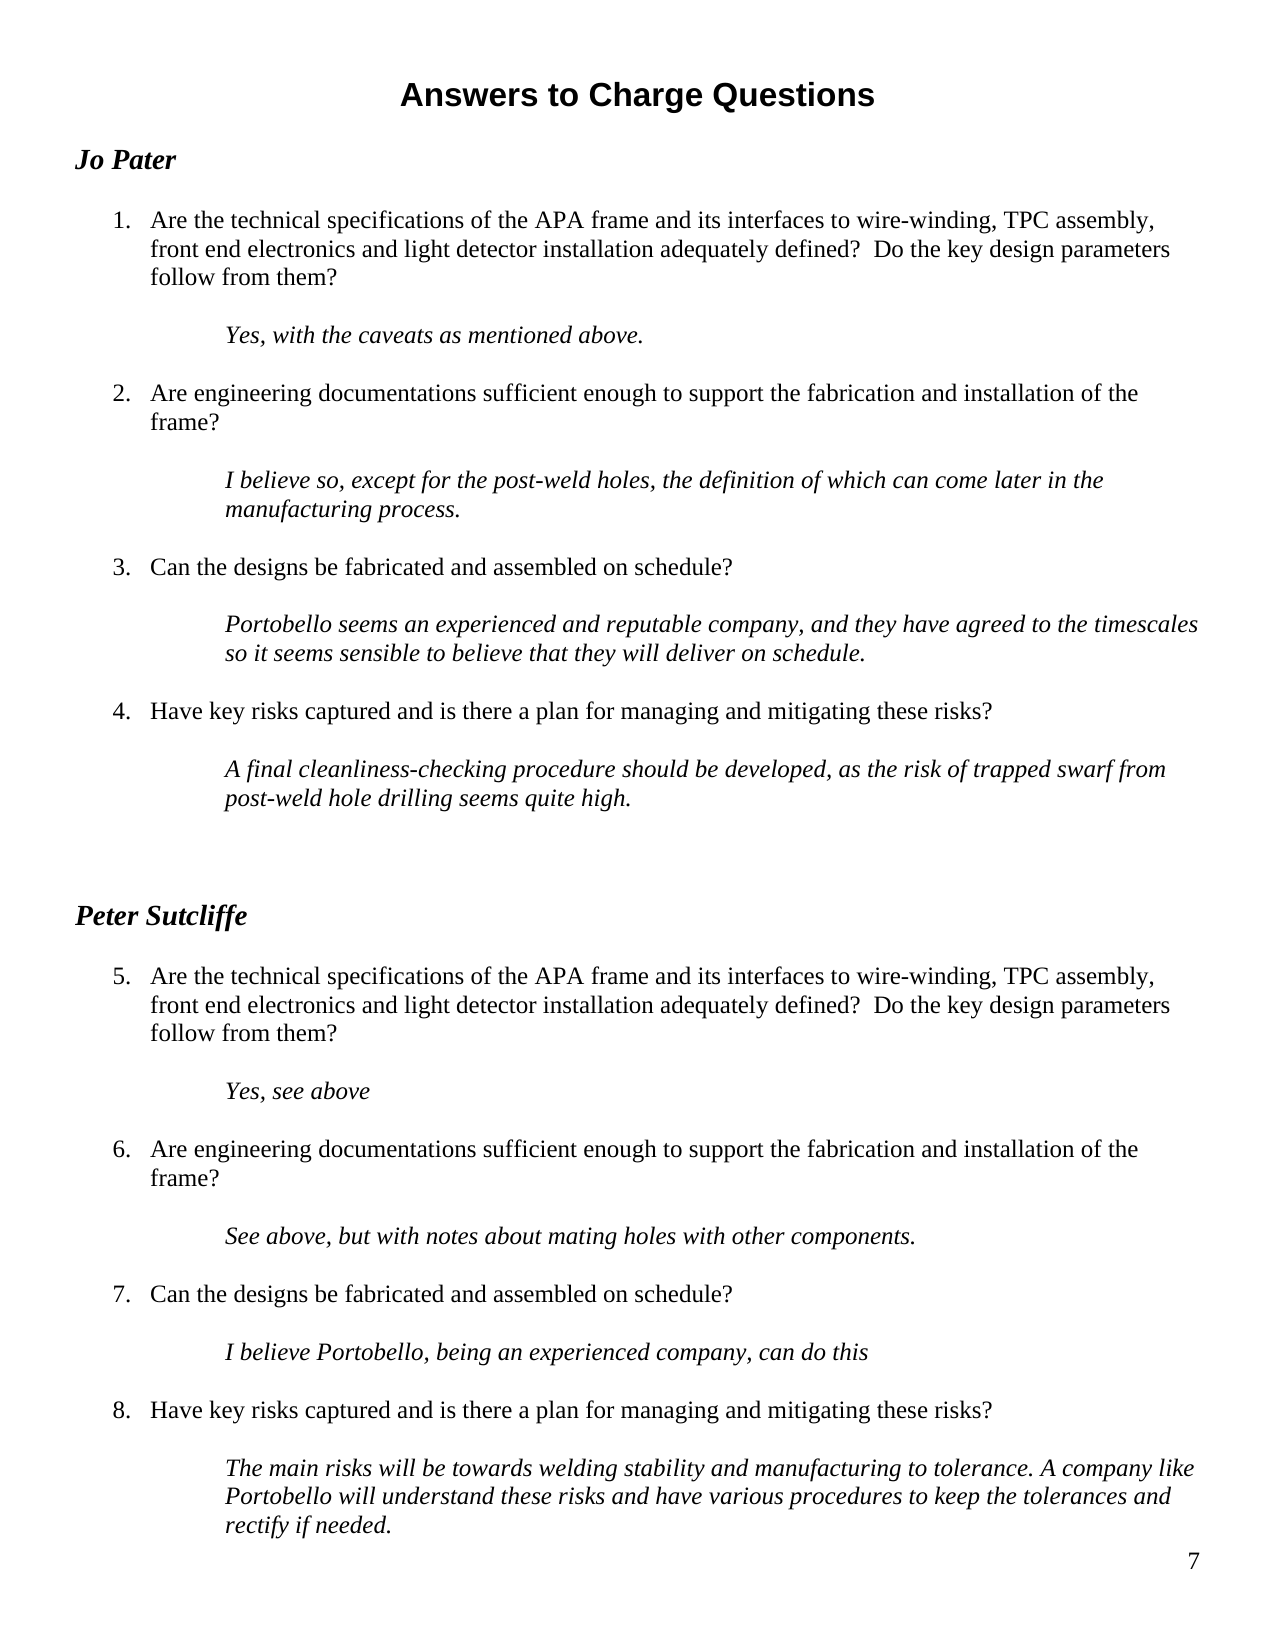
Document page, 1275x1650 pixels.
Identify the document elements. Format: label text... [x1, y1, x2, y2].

list Are the technical specifications of the APA frame and its interfaces to wire-winding, TPC assembly, front end electronics and light detector installation adequately defined? Do the key design parameters follow from them? [112, 205, 1200, 291]
list Are engineering documentations sufficient enough to support the fabrication and installation of the frame? [112, 378, 1200, 436]
list Have key risks captured and is there a plan for managing and mitigating these risks? [112, 696, 1200, 725]
text See above, but with notes about mating holes with other components. [225, 1221, 1200, 1250]
list Can the designs be fabricated and assembled on schedule? [112, 1279, 1200, 1308]
text Peter Sutcliffe [75, 898, 1200, 932]
list Have key risks captured and is there a plan for managing and mitigating these risks? [112, 1395, 1200, 1423]
list Can the designs be fabricated and assembled on schedule? [112, 552, 1200, 580]
text Portobello seems an experienced and reputable company, and they have agreed to the timescales so it seems sensible to believe that they will deliver on schedule. [225, 609, 1200, 667]
text Answers to Charge Questions [75, 75, 1200, 113]
list Are the technical specifications of the APA frame and its interfaces to wire-winding, TPC assembly, front end electronics and light detector installation adequately defined? Do the key design parameters follow from them? [112, 961, 1200, 1047]
text The main risks will be towards welding stability and manufacturing to tolerance. A company like Portobello will understand these risks and have various procedures to keep the tolerances and rectify if needed. [225, 1453, 1200, 1539]
text A final cleanliness-checking procedure should be developed, as the risk of trapped swarf from post-weld hole drilling seems quite high. [225, 754, 1200, 812]
list Are engineering documentations sufficient enough to support the fabrication and installation of the frame? [112, 1134, 1200, 1192]
text Yes, with the caveats as mentioned above. [225, 320, 1200, 349]
text Jo Pater [75, 142, 1200, 176]
text I believe Portobello, being an experienced company, can do this [225, 1337, 1200, 1366]
text I believe so, except for the post-weld holes, the definition of which can come later in the manufacturing process. [225, 465, 1200, 522]
text Yes, see above [225, 1076, 1200, 1105]
